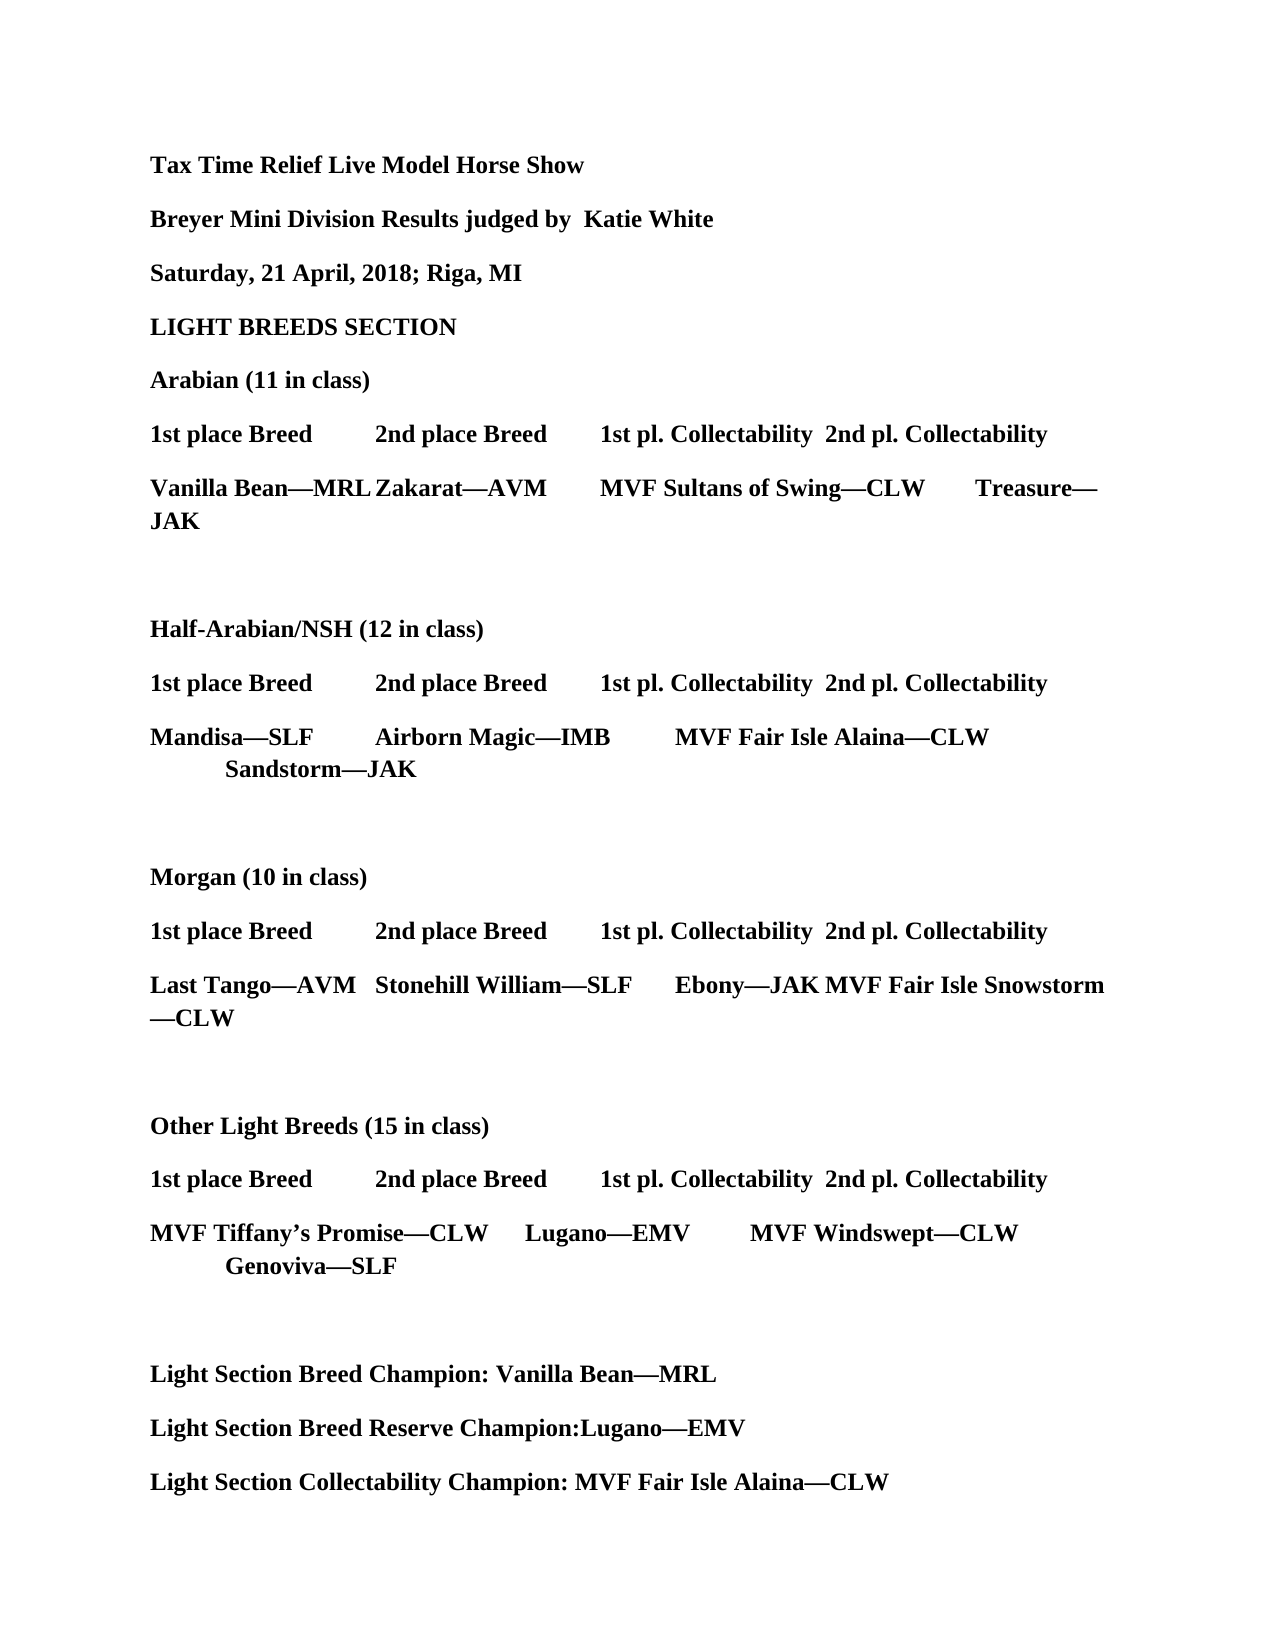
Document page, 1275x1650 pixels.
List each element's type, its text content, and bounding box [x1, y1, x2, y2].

text Breyer Mini Division Results judged by Katie White [150, 204, 1125, 233]
text LIGHT BREEDS SECTION [150, 312, 1125, 340]
text 1st place Breed 2nd place Breed 1st pl. Collectability 2nd pl. Collectability [150, 668, 1125, 696]
text Light Section Breed Champion: Vanilla Bean—MRL [150, 1359, 1125, 1388]
text Morgan (10 in class) [150, 862, 1125, 891]
text Vanilla Bean—MRL Zakarat—AVM MVF Sultans of Swing—CLW Treasure—JAK [150, 473, 1125, 535]
text Light Section Collectability Champion: MVF Fair Isle Alaina—CLW [150, 1467, 1125, 1496]
text Other Light Breeds (15 in class) [150, 1111, 1125, 1139]
text Saturday, 21 April, 2018; Riga, MI [150, 258, 1125, 286]
text Light Section Breed Reserve Champion:Lugano—EMV [150, 1413, 1125, 1442]
text 1st place Breed 2nd place Breed 1st pl. Collectability 2nd pl. Collectability [150, 916, 1125, 945]
text MVF Tiffany’s Promise—CLW Lugano—EMV MVF Windswept—CLW Genoviva—SLF [150, 1218, 1125, 1280]
text Arabian (11 in class) [150, 365, 1125, 394]
text Half-Arabian/NSH (12 in class) [150, 614, 1125, 643]
text 1st place Breed 2nd place Breed 1st pl. Collectability 2nd pl. Collectability [150, 1164, 1125, 1193]
text Last Tango—AVM Stonehill William—SLF Ebony—JAK MVF Fair Isle Snowstorm—CLW [150, 970, 1125, 1032]
text Mandisa—SLF Airborn Magic—IMB MVF Fair Isle Alaina—CLW Sandstorm—JAK [150, 722, 1125, 783]
text Tax Time Relief Live Model Horse Show [150, 150, 1125, 179]
text 1st place Breed 2nd place Breed 1st pl. Collectability 2nd pl. Collectability [150, 419, 1125, 448]
